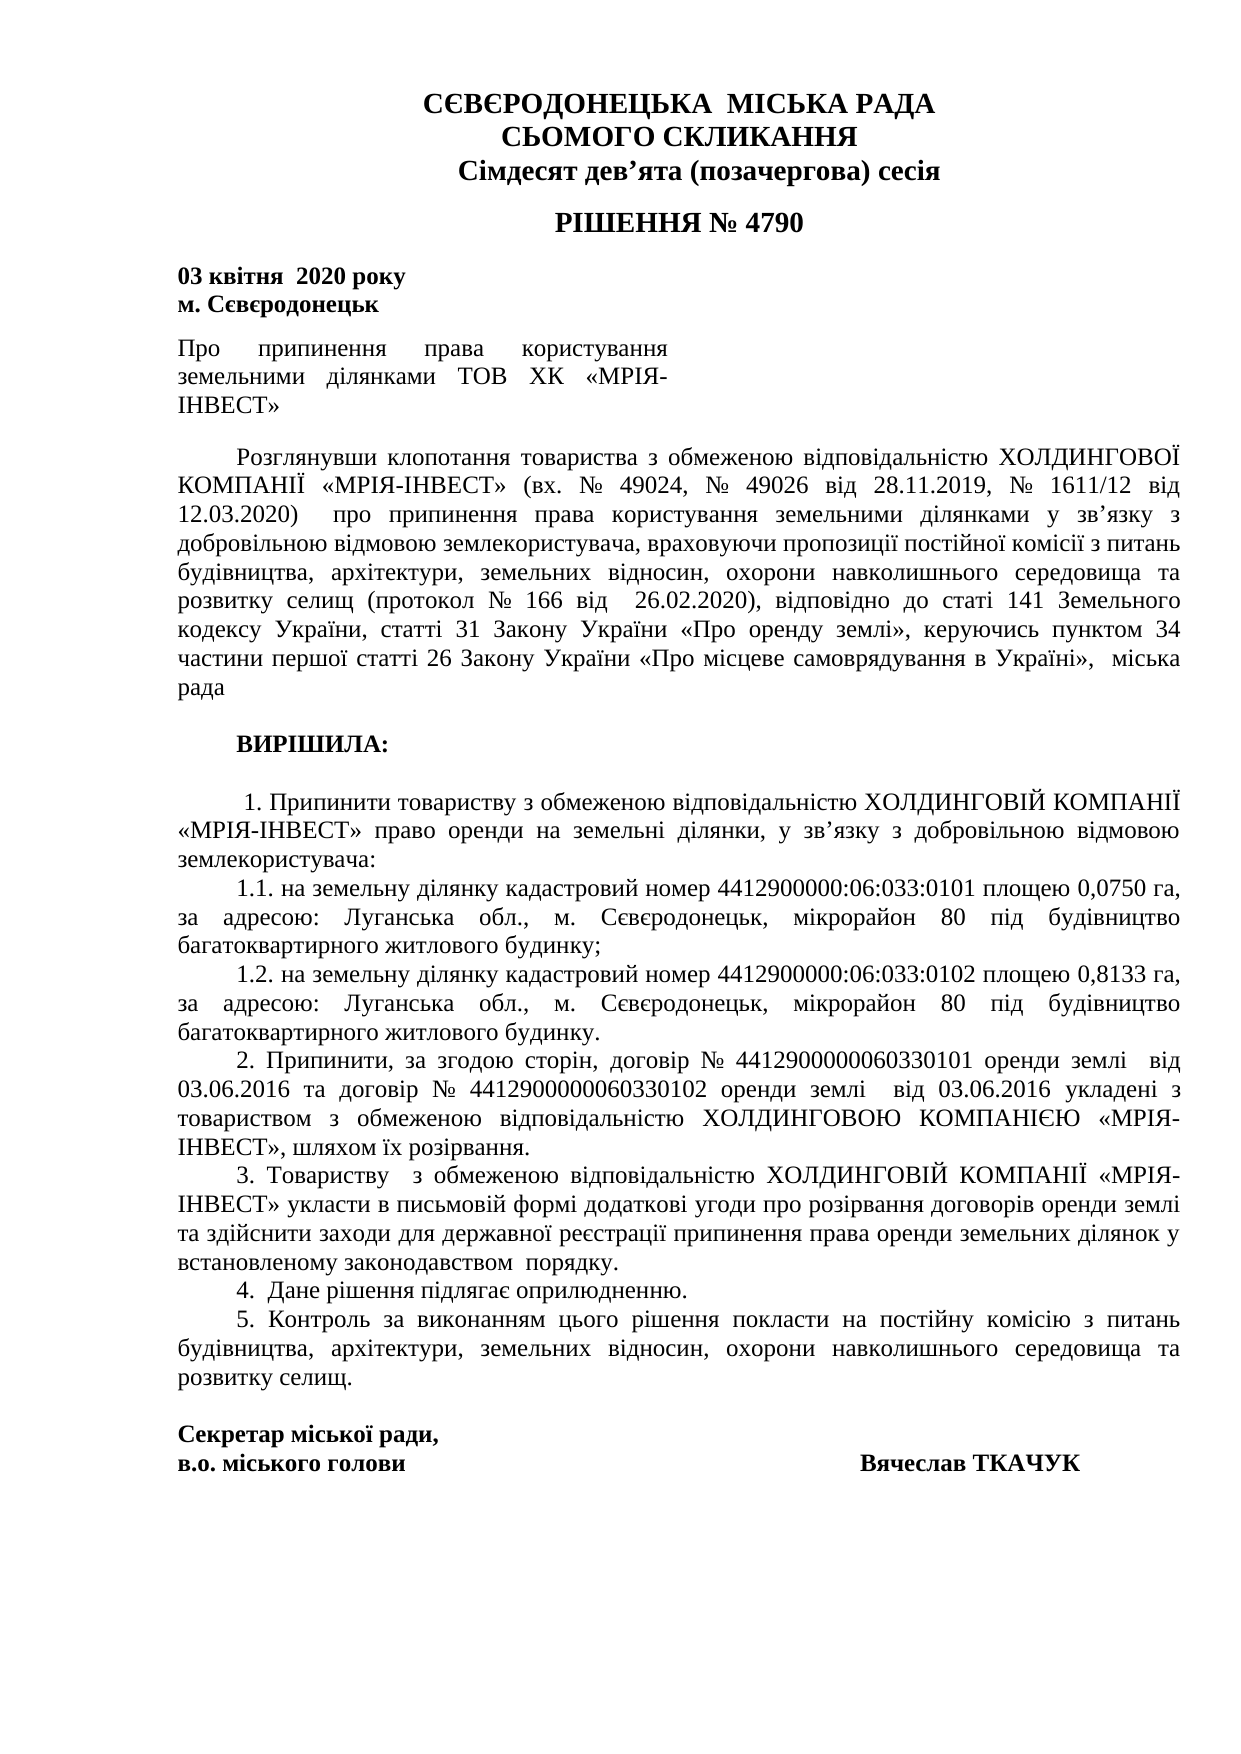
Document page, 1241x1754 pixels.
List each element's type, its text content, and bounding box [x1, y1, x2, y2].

subtitle СЬОМОГО СКЛИКАННЯ [177, 119, 1181, 153]
text 5. Контроль за виконанням цього рішення покласти на постійну комісію з питань будівництва, архітектури, земельних відносин, охорони навколишнього середовища та розвитку селищ. [177, 1304, 1181, 1390]
table_header Про припинення права користування земельними ділянками ТОВ ХК «МРІЯ-ІНВЕСТ» [166, 333, 679, 442]
text 1. Припинити товариству з обмеженою відповідальністю ХОЛДИНГОВІЙ КОМПАНІЇ «МРІЯ-ІНВЕСТ» право оренди на земельні ділянки, у зв’язку з добровільною відмовою землекористувача: [177, 787, 1181, 873]
text 03 квітня 2020 року [177, 261, 576, 289]
text Сімдесят дев’ята (позачергова) сесія [177, 153, 1221, 186]
subtitle СЄВЄРОДОНЕЦЬКА МІСЬКА РАДА [177, 86, 1181, 119]
text в.о. міського голови Вячеслав ТКАЧУК [177, 1448, 1181, 1477]
text Секретар міської ради, [177, 1419, 1200, 1448]
text 2. Припинити, за згодою сторін, договір № 4412900000060330101 оренди землі від 03.06.2016 та договір № 4412900000060330102 оренди землі від 03.06.2016 укладені з товариством з обмеженою відповідальністю ХОЛДИНГОВОЮ КОМПАНІЄЮ «МРІЯ-ІНВЕСТ», шляхом їх розірвання. [177, 1045, 1181, 1160]
text 1.2. на земельну ділянку кадастровий номер 4412900000:06:033:0102 площею 0,8133 га, за адресою: Луганська обл., м. Сєвєродонецьк, мікрорайон 80 під будівництво багатоквартирного житлового будинку. [177, 959, 1181, 1045]
text м. Сєвєродонецьк [177, 289, 1181, 318]
text 4. Дане рішення підлягає оприлюдненню. [177, 1275, 1181, 1304]
text 1.1. на земельну ділянку кадастровий номер 4412900000:06:033:0101 площею 0,0750 га, за адресою: Луганська обл., м. Сєвєродонецьк, мікрорайон 80 під будівництво багатоквартирного житлового будинку; [177, 873, 1181, 959]
subtitle РІШЕННЯ № 4790 [177, 206, 1181, 239]
text ВИРІШИЛА: [177, 729, 1181, 758]
text Розглянувши клопотання товариства з обмеженою відповідальністю ХОЛДИНГОВОЇ КОМПАНІЇ «МРІЯ-ІНВЕСТ» (вх. № 49024, № 49026 від 28.11.2019, № 1611/12 від 12.03.2020) про припинення права користування земельними ділянками у зв’язку з добровільною відмовою землекористувача, враховуючи пропозиції постійної комісії з питань будівництва, архітектури, земельних відносин, охорони навколишнього середовища та розвитку селищ (протокол № 166 від 26.02.2020), відповідно до статі 141 Земельного кодексу України, статті 31 Закону України «Про оренду землі», керуючись пунктом 34 частини першої статті 26 Закону України «Про місцеве самоврядування в Україні», міська рада [177, 442, 1181, 700]
text 3. Товариству з обмеженою відповідальністю ХОЛДИНГОВІЙ КОМПАНІЇ «МРІЯ-ІНВЕСТ» укласти в письмовій формі додаткові угоди про розірвання договорів оренди землі та здійснити заходи для державної реєстрації припинення права оренди земельних ділянок у встановленому законодавством порядку. [177, 1160, 1181, 1275]
